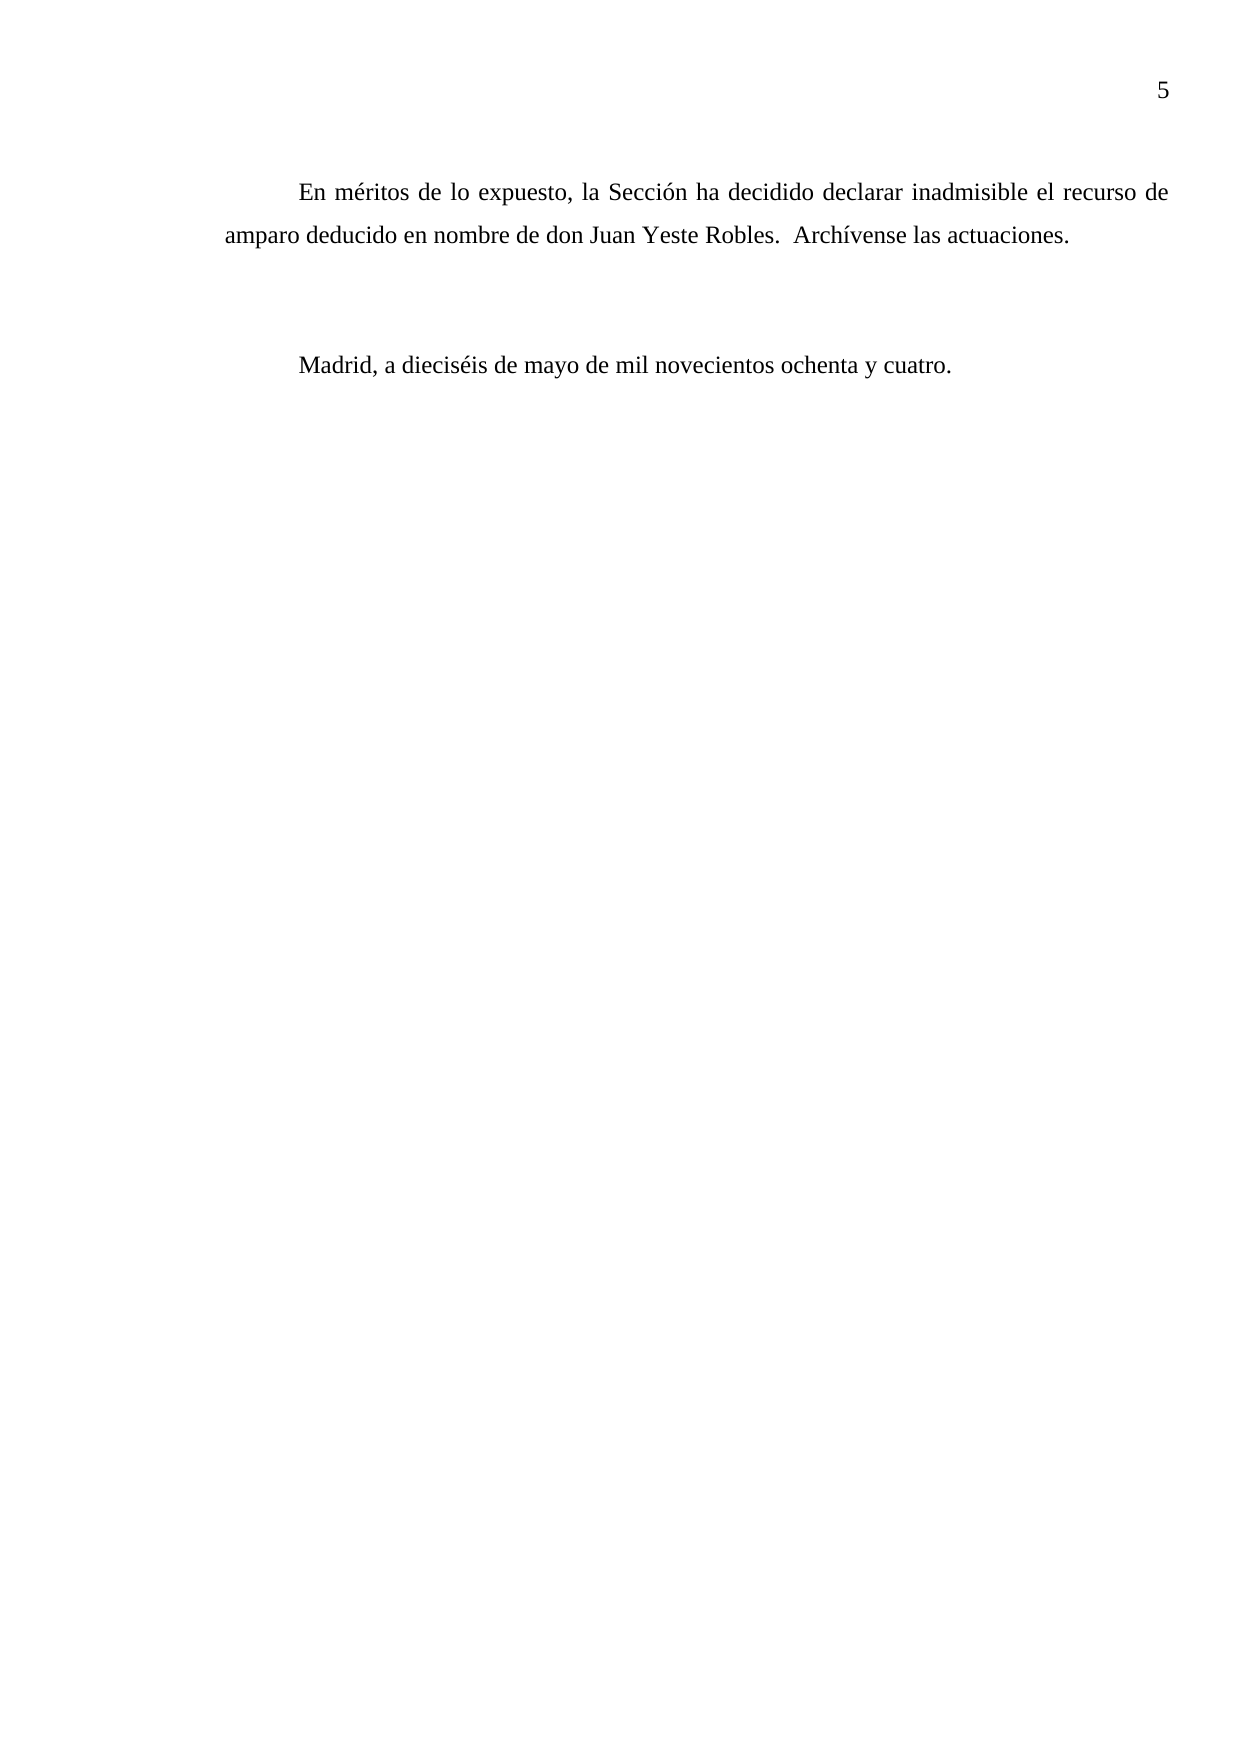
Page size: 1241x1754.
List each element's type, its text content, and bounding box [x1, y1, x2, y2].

text En méritos de lo expuesto, la Sección ha decidido declarar inadmisible el recurso de amparo deducido en nombre de don Juan Yeste Robles. Archívense las actuaciones. [224, 177, 1169, 249]
text Madrid, a dieciséis de mayo de mil novecientos ochenta y cuatro. [224, 350, 1169, 378]
